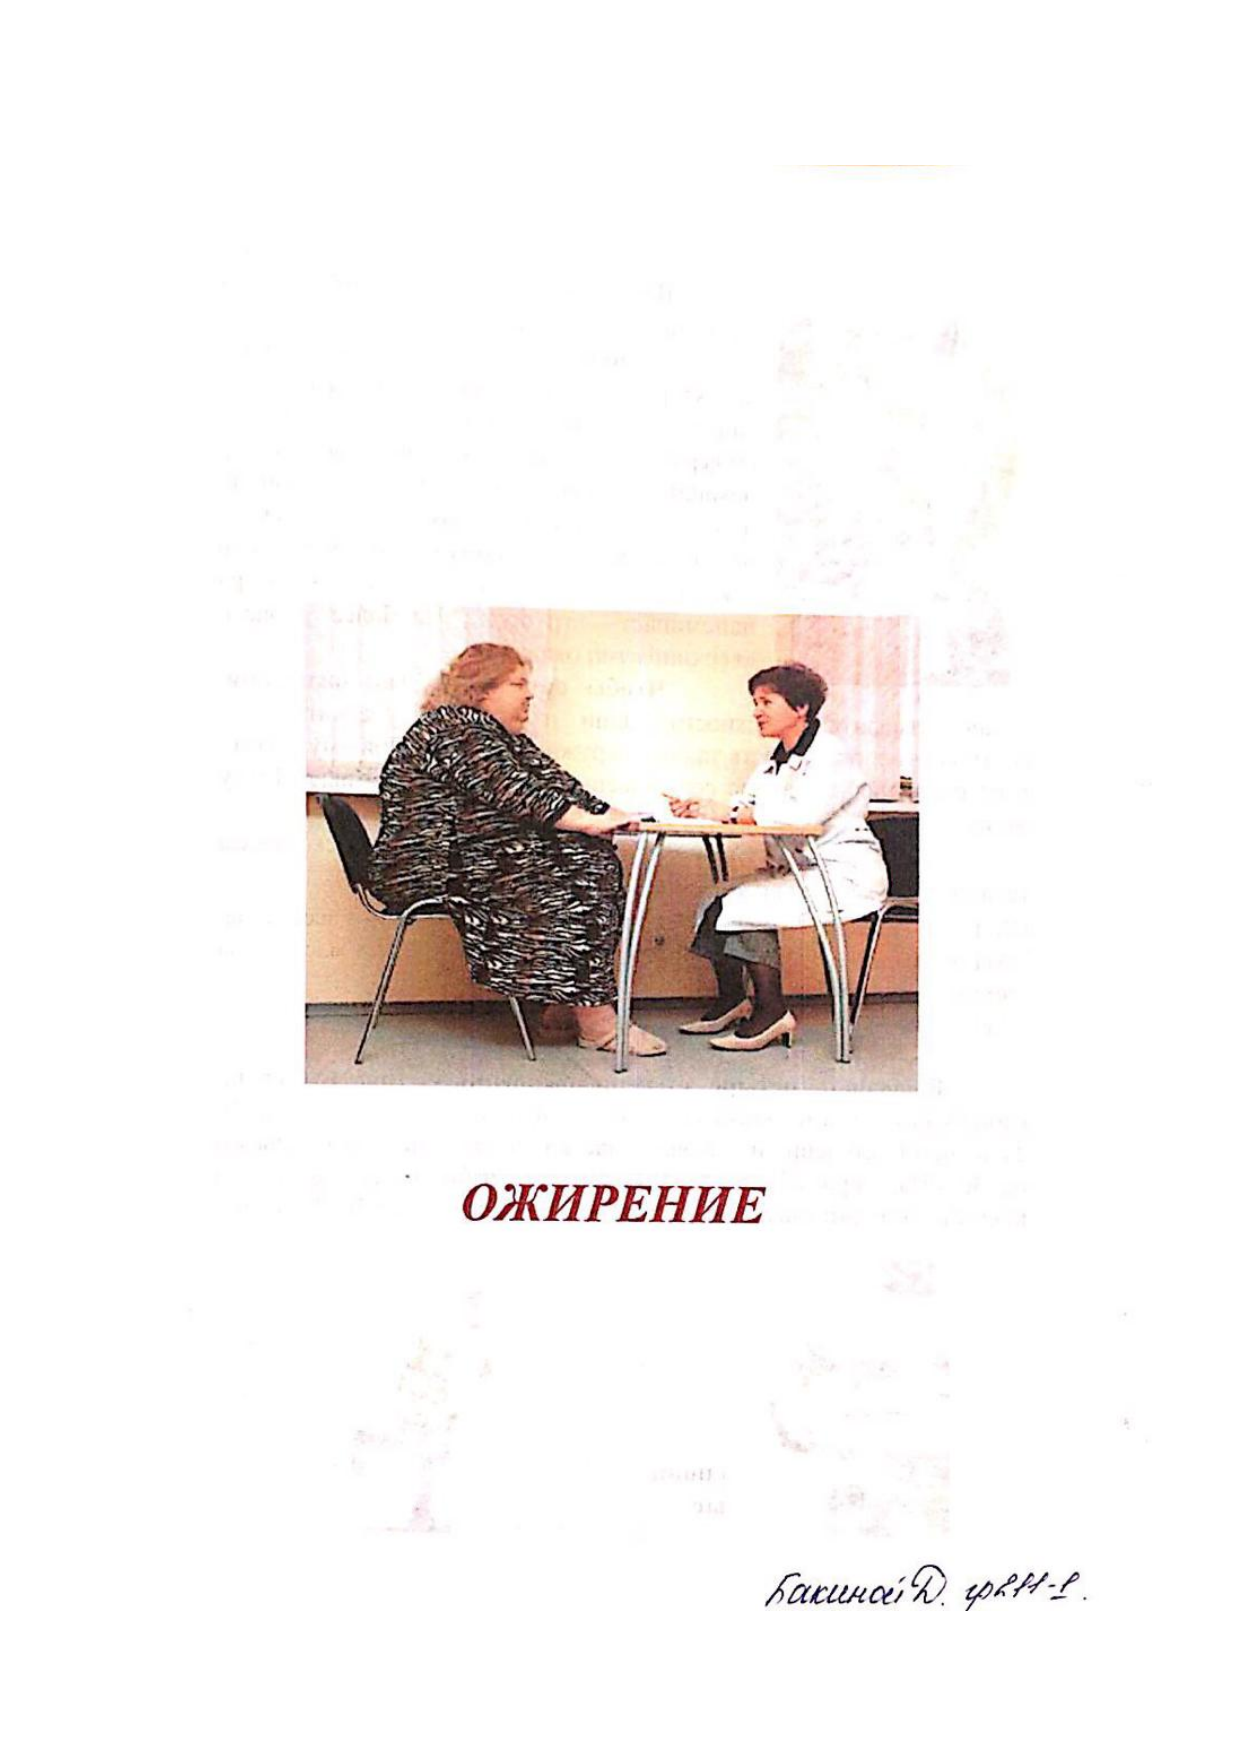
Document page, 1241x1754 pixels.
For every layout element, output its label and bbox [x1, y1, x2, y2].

picture [177, 165, 1152, 1611]
